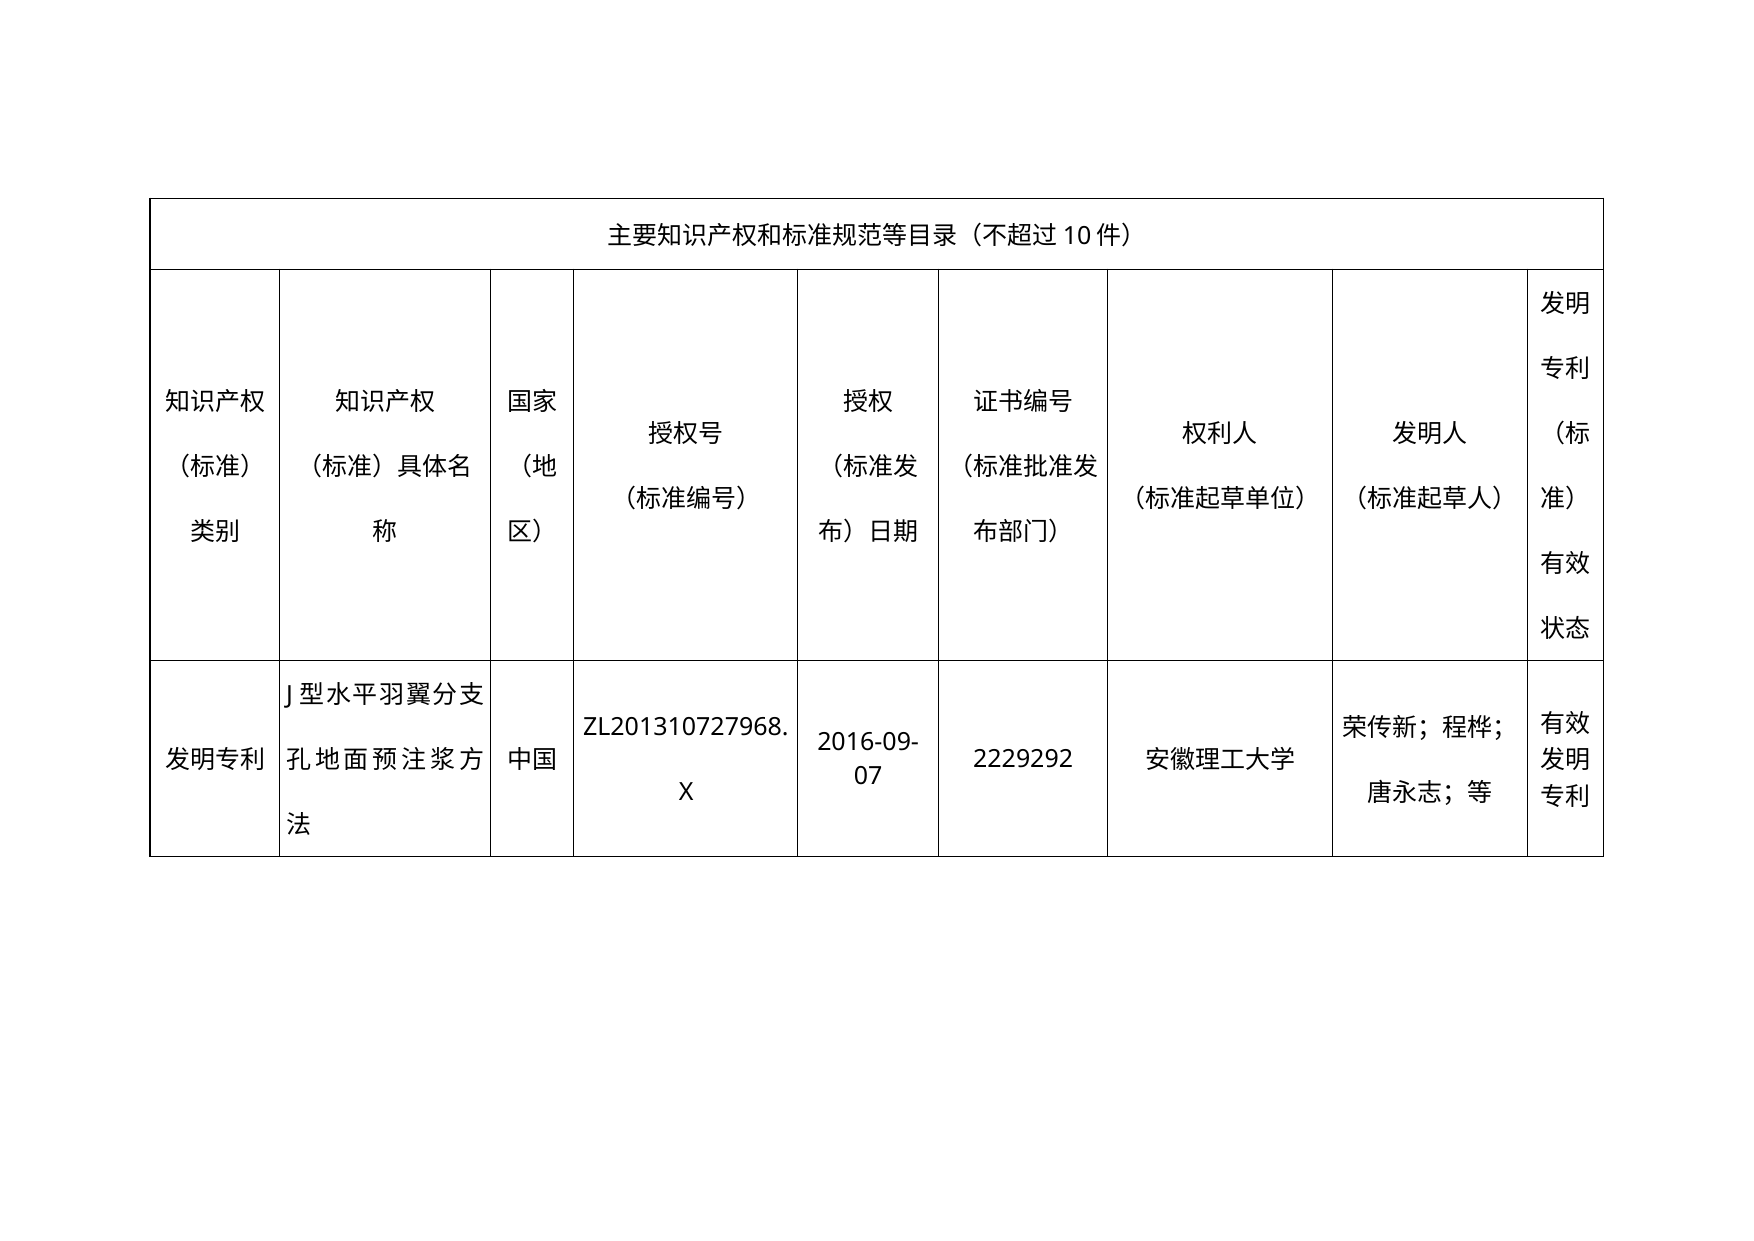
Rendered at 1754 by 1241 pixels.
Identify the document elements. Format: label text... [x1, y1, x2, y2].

table_cell 发明专利 [151, 661, 279, 856]
table_cell 权利人 （标准起草单位） [1108, 270, 1332, 659]
table_cell 发明人 （标准起草人） [1333, 270, 1527, 659]
table_cell 授权 （标准发布）日期 [798, 270, 938, 659]
table_cell 荣传新；程桦；唐永志；等 [1333, 661, 1527, 856]
table_cell 国家 （地区） [491, 270, 573, 659]
table_cell 授权号 （标准编号） [574, 270, 797, 659]
table_cell ZL201310727968.X [574, 661, 797, 856]
table_cell 主要知识产权和标准规范等目录（不超过10件） [151, 199, 1603, 268]
table_cell 知识产权 （标准）类别 [151, 270, 279, 659]
table_cell 有效发明专利 [1528, 661, 1603, 856]
table_cell 安徽理工大学 [1108, 661, 1332, 856]
table_cell 2229292 [939, 661, 1107, 856]
table_cell 发明专利 （标准）有效状态 [1528, 270, 1603, 659]
table_cell 证书编号 （标准批准发布部门） [939, 270, 1107, 659]
table_cell 知识产权 （标准）具体名称 [280, 270, 490, 659]
table_cell 2016-09-07 [798, 661, 938, 856]
table_cell J型水平羽翼分支孔地面预注浆方法 [280, 661, 490, 856]
table_cell 中国 [491, 661, 573, 856]
